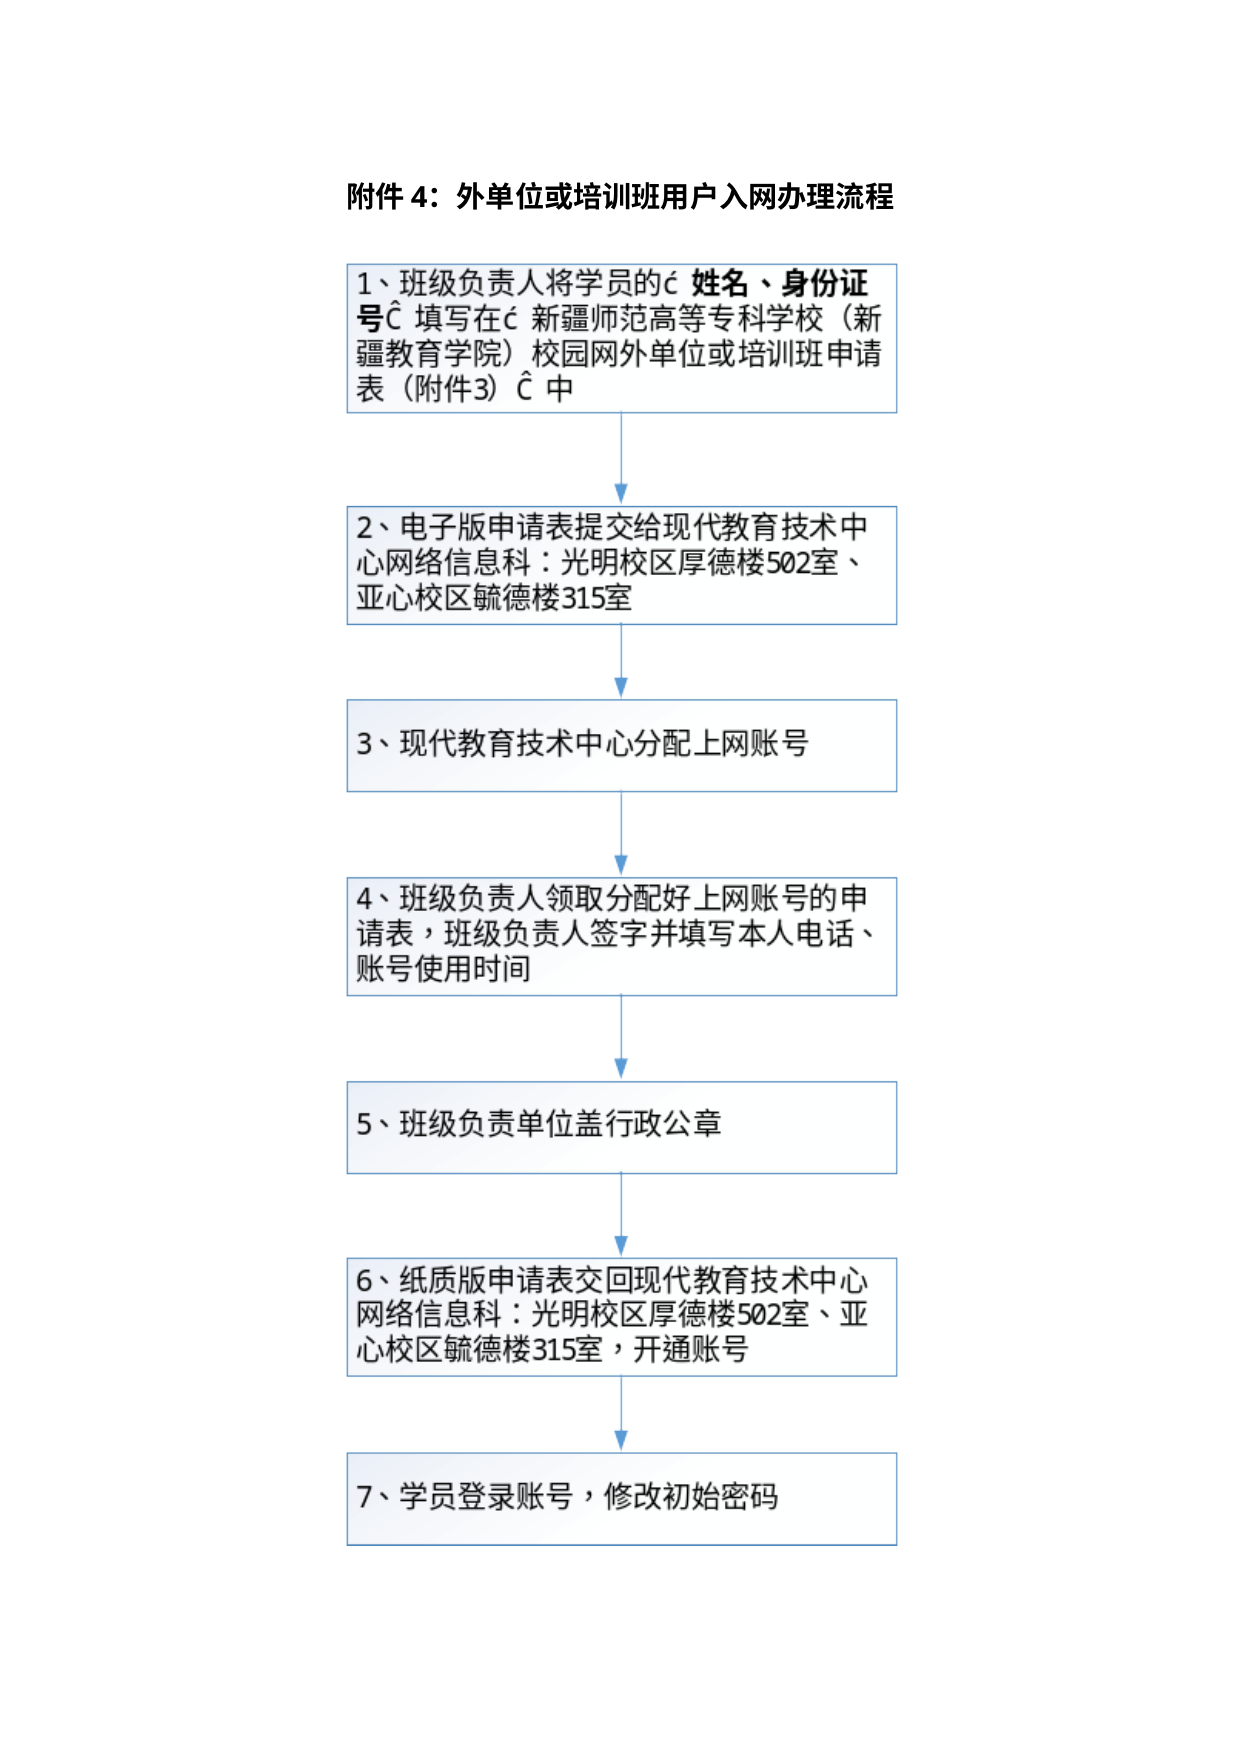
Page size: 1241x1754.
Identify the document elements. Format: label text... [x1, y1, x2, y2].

text 附件4：外单位或培训班用户入网办理流程 [187, 162, 1053, 227]
